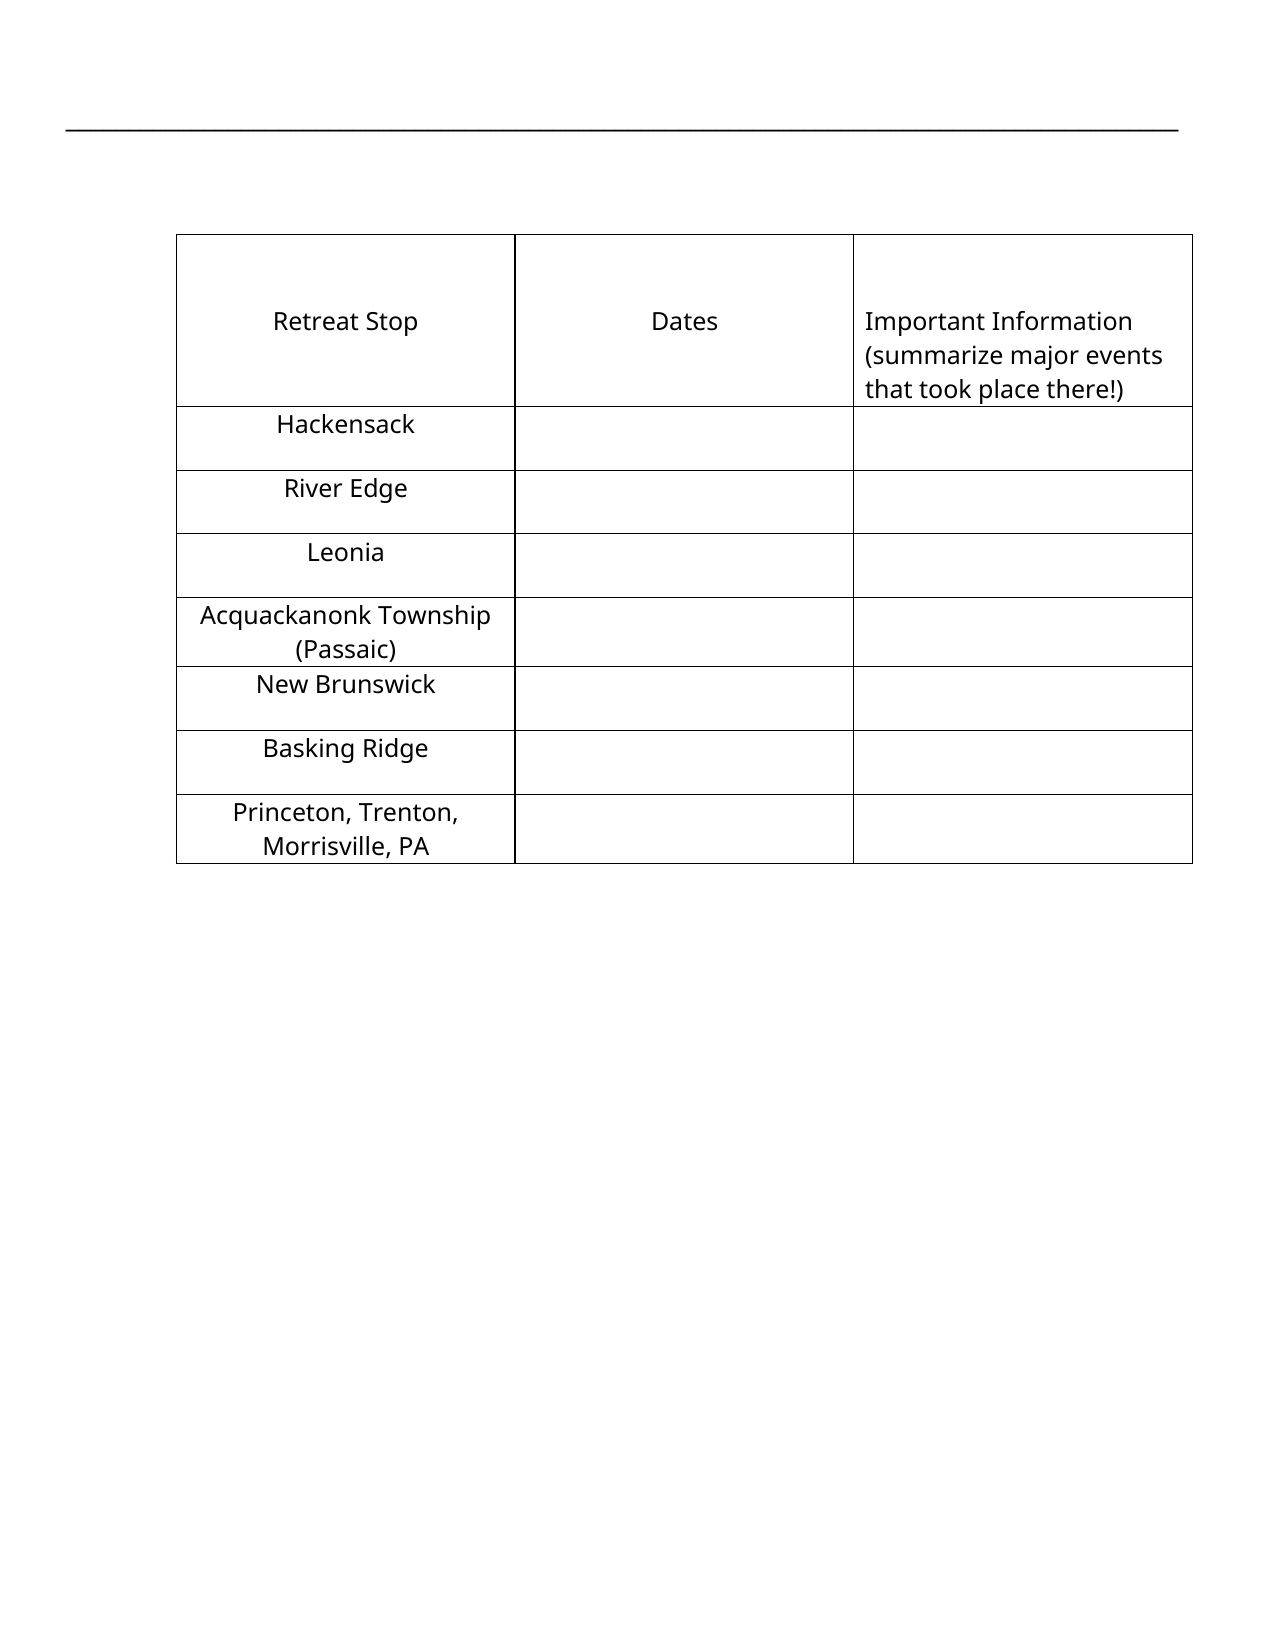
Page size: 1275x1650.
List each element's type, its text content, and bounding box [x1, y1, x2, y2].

table_cell River Edge [177, 471, 514, 533]
table_header Important Information (summarize major events that took place there!) [854, 235, 1192, 406]
table_cell [854, 598, 1192, 666]
table_cell [516, 731, 853, 794]
table_cell [854, 407, 1192, 469]
table_cell Princeton, Trenton, Morrisville, PA [177, 795, 514, 863]
table_cell Acquackanonk Township (Passaic) [177, 598, 514, 666]
table_cell [854, 731, 1192, 794]
table_cell [854, 471, 1192, 533]
table_cell [854, 795, 1192, 863]
table_cell [516, 407, 853, 469]
table_cell [516, 534, 853, 597]
table_cell [516, 667, 853, 730]
table_header Dates [516, 235, 853, 406]
table_header Retreat Stop [177, 235, 514, 406]
table_cell [854, 534, 1192, 597]
table_cell [516, 598, 853, 666]
table_cell New Brunswick [177, 667, 514, 730]
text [66, 105, 1181, 134]
table_cell Hackensack [177, 407, 514, 469]
table_cell [516, 471, 853, 533]
table_cell Leonia [177, 534, 514, 597]
table_cell [516, 795, 853, 863]
table_cell Basking Ridge [177, 731, 514, 794]
table_cell [854, 667, 1192, 730]
